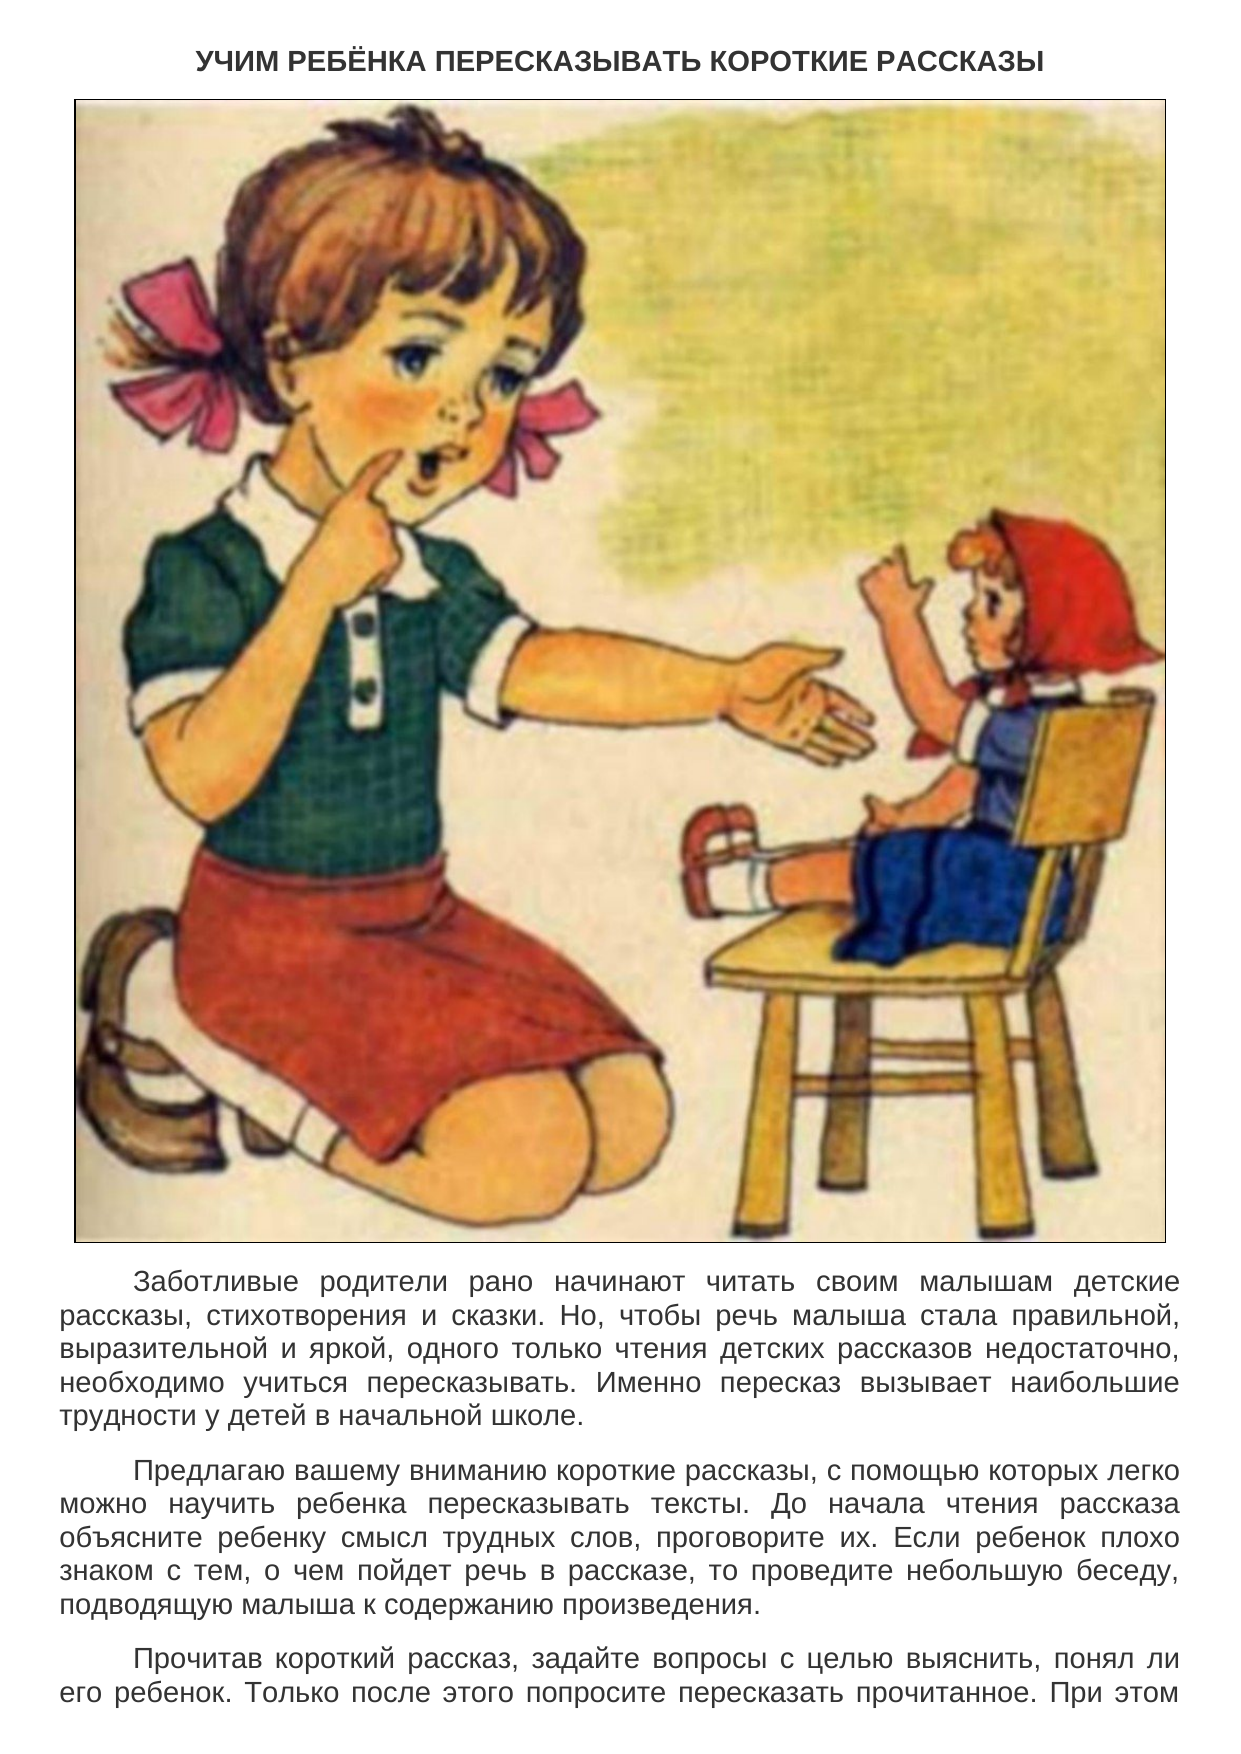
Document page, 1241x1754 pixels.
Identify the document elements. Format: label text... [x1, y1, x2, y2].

picture [76, 100, 1165, 1242]
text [59, 1641, 1181, 1708]
text Предлагаю вашему вниманию короткие рассказы, с помощью которых легко можно научить ребенка пересказывать тексты. До начала чтения рассказа объясните ребенку смысл трудных слов, проговорите их. Если ребенок плохо знаком с тем, о чем пойдет речь в рассказе, то проведите небольшую беседу, подводящую малыша к содержанию произведения. [59, 1453, 1181, 1620]
text Заботливые родители рано начинают читать своим малышам детские рассказы, стихотворения и сказки. Но, чтобы речь малыша стала правильной, выразительной и яркой, одного только чтения детских рассказов недостаточно, необходимо учиться пересказывать. Именно пересказ вызывает наибольшие трудности у детей в начальной школе. [59, 1264, 1181, 1432]
text УЧИМ РЕБЁНКА ПЕРЕСКАЗЫВАТЬ КОРОТКИЕ РАССКАЗЫ [59, 44, 1181, 78]
